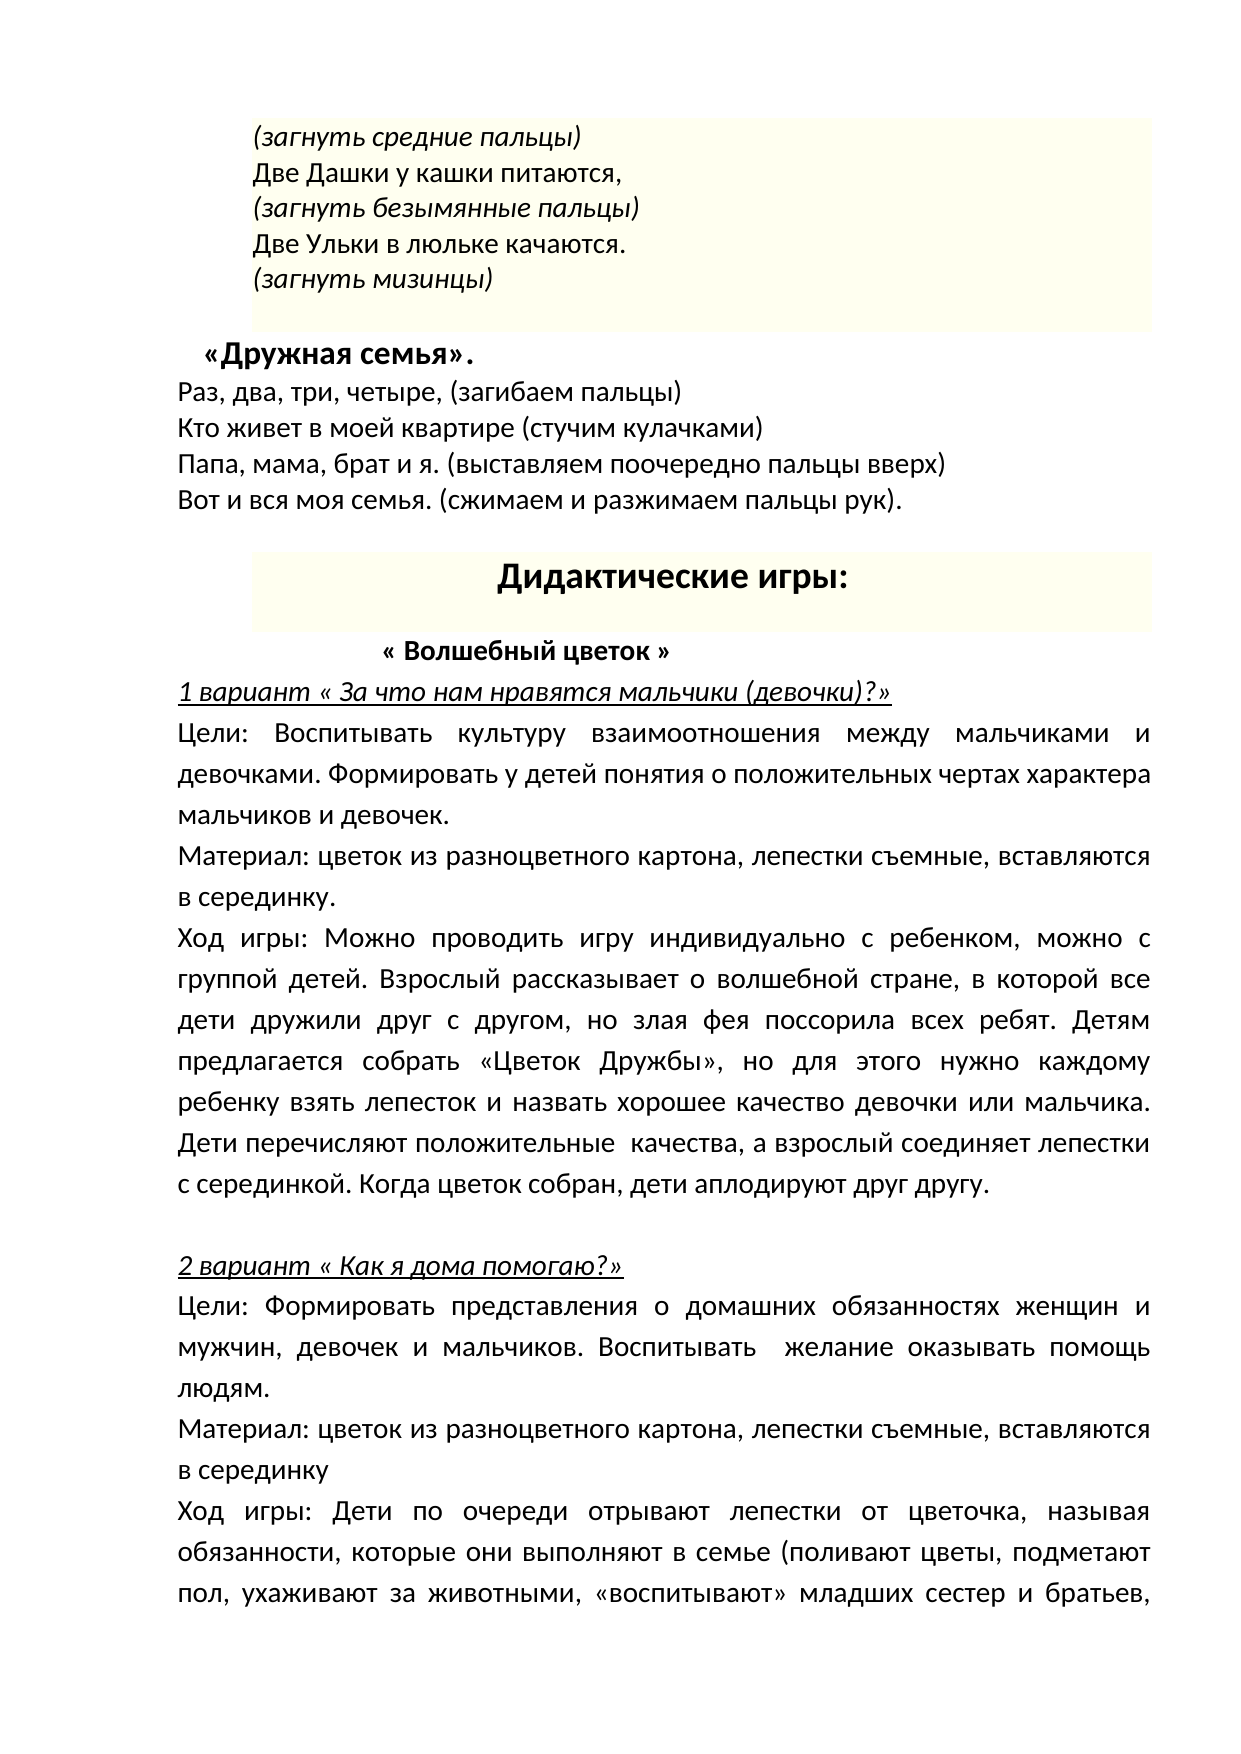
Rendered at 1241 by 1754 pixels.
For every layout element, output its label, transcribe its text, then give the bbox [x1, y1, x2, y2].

text Папа, мама, брат и я. (выставляем поочередно пальцы вверх) [177, 444, 1152, 480]
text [177, 1492, 1152, 1610]
text «Дружная семья». [177, 332, 1152, 373]
text Кто живет в моей квартире (стучим кулачками) [177, 408, 1152, 444]
text Цели: Формировать представления о домашних обязанностях женщин и мужчин, девочек и мальчиков. Воспитывать желание оказывать помощь людям. [177, 1287, 1152, 1405]
text Вот и вся моя семья. (сжимаем и разжимаем пальцы рук). [177, 480, 1152, 516]
text « Волшебный цветок » [177, 632, 1152, 668]
text Дидактические игры: [252, 552, 1152, 598]
text Раз, два, три, четыре, (загибаем пальцы) [177, 373, 1152, 408]
text Материал: цветок из разноцветного картона, лепестки съемные, вставляются в серединку [177, 1410, 1152, 1487]
text Цели: Воспитывать культуру взаимоотношения между мальчиками и девочками. Формировать у детей понятия о положительных чертах характера мальчиков и девочек. [177, 714, 1152, 832]
text Материал: цветок из разноцветного картона, лепестки съемные, вставляются в серединку. [177, 837, 1152, 914]
text 2 вариант « Как я дома помогаю?» [177, 1247, 1152, 1282]
text Ход игры: Можно проводить игру индивидуально с ребенком, можно с группой детей. Взрослый рассказывает о волшебной стране, в которой все дети дружили друг с другом, но злая фея поссорила всех ребят. Детям предлагается собрать «Цветок Дружбы», но для этого нужно каждому ребенку взять лепесток и назвать хорошее качество девочки или мальчика. Дети перечисляют положительные качества, а взрослый соединяет лепестки с серединкой. Когда цветок собран, дети аплодируют друг другу. [177, 919, 1152, 1200]
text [252, 118, 1152, 296]
text 1 вариант « За что нам нравятся мальчики (девочки)?» [177, 673, 1152, 709]
